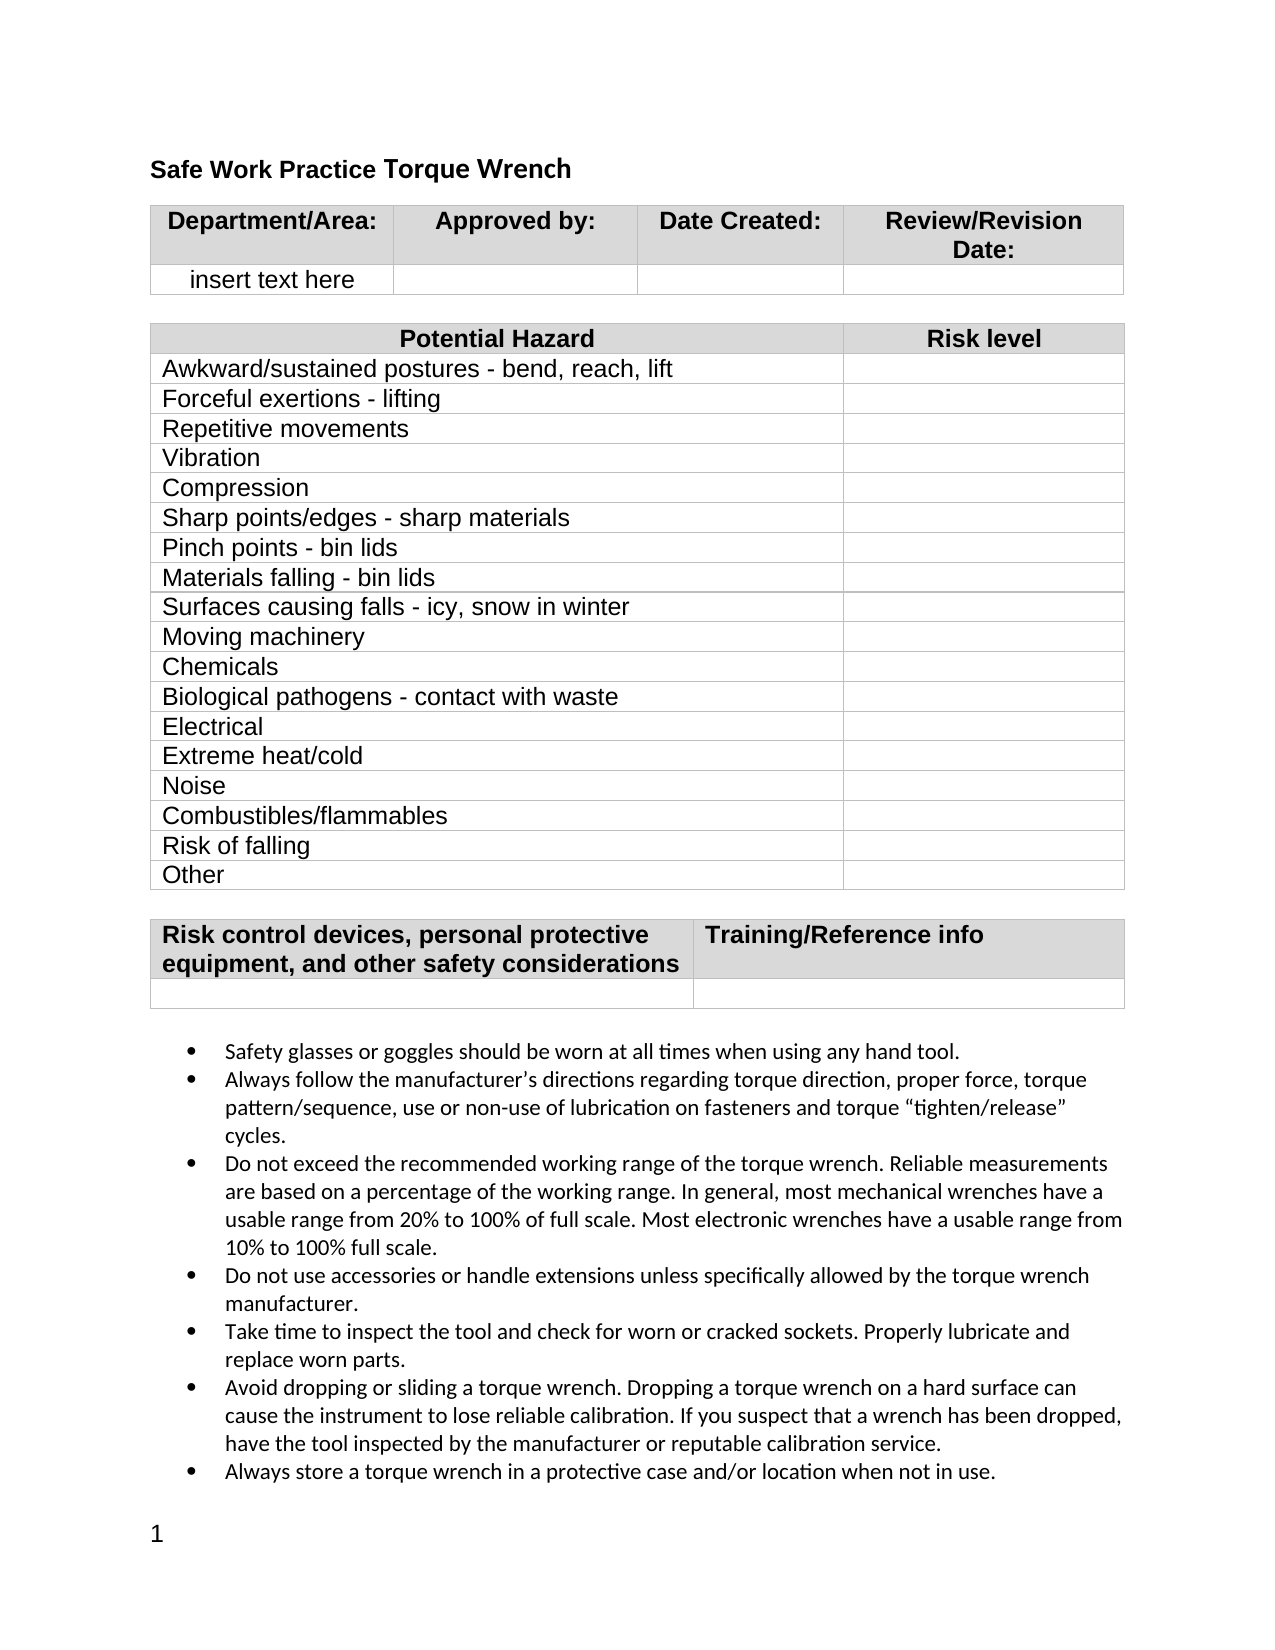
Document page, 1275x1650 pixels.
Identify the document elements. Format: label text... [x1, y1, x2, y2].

list Always store a torque wrench in a protective case and/or location when not in use. [187, 1457, 1125, 1486]
table_cell [844, 801, 1124, 830]
table_header Potential Hazard [151, 324, 843, 353]
list Always follow the manufacturer’s directions regarding torque direction, proper force, torque pattern/sequence, use or non-use of lubrication on fasteners and torque “tighten/release” cycles. [187, 1065, 1125, 1149]
table_header Risk control devices, personal protective equipment, and other safety considerations [151, 920, 693, 978]
table_cell Noise [151, 771, 843, 800]
table_cell [844, 384, 1124, 413]
table_cell Moving machinery [151, 622, 843, 651]
list Safety glasses or goggles should be worn at all times when using any hand tool. [187, 1037, 1125, 1065]
table_cell insert text here [151, 265, 393, 293]
table_cell [844, 503, 1124, 532]
table_cell Electrical [151, 712, 843, 740]
table_cell [844, 563, 1124, 591]
table_cell [844, 831, 1124, 859]
list Take time to inspect the tool and check for worn or cracked sockets. Properly lubricate and replace worn parts. [187, 1317, 1125, 1373]
table_header Review/Revision Date: [844, 206, 1123, 264]
table_cell [844, 473, 1124, 502]
table_cell [844, 652, 1124, 681]
table_cell Forceful exertions - lifting [151, 384, 843, 413]
table_cell [844, 444, 1124, 472]
table_cell Sharp points/edges - sharp materials [151, 503, 843, 532]
table_header Approved by: [394, 206, 637, 264]
table_cell Extreme heat/cold [151, 741, 843, 770]
table_cell Biological pathogens - contact with waste [151, 682, 843, 711]
table_cell [844, 771, 1124, 800]
table_cell [844, 414, 1124, 442]
table_cell [694, 979, 1124, 1007]
table_cell Combustibles/flammables [151, 801, 843, 830]
table_cell Compression [151, 473, 843, 502]
table_cell [844, 265, 1123, 293]
table_cell [844, 861, 1124, 889]
table_cell Pinch points - bin lids [151, 533, 843, 562]
table_header Risk level [844, 324, 1124, 353]
list Do not exceed the recommended working range of the torque wrench. Reliable measurements are based on a percentage of the working range. In general, most mechanical wrenches have a usable range from 20% to 100% of full scale. Most electronic wrenches have a usable range from 10% to 100% full scale. [187, 1149, 1125, 1261]
table_cell [394, 265, 637, 293]
table_cell [844, 741, 1124, 770]
table_cell [151, 979, 693, 1007]
table_cell [844, 712, 1124, 740]
table_cell Vibration [151, 444, 843, 472]
table_header Department/Area: [151, 206, 393, 264]
table_cell [844, 682, 1124, 711]
table_header Date Created: [638, 206, 843, 264]
table_cell Surfaces causing falls - icy, snow in winter [151, 593, 843, 621]
table_cell Awkward/sustained postures - bend, reach, lift [151, 354, 843, 383]
table_cell Repetitive movements [151, 414, 843, 442]
table_cell Materials falling - bin lids [151, 563, 843, 591]
list Avoid dropping or sliding a torque wrench. Dropping a torque wrench on a hard surface can cause the instrument to lose reliable calibration. If you suspect that a wrench has been dropped, have the tool inspected by the manufacturer or reputable calibration service. [187, 1373, 1125, 1457]
table_cell Other [151, 861, 843, 889]
table_cell [844, 533, 1124, 562]
table_cell [638, 265, 843, 293]
table_cell [844, 354, 1124, 383]
table_cell [844, 622, 1124, 651]
table_cell Chemicals [151, 652, 843, 681]
table_cell Risk of falling [151, 831, 843, 859]
list Do not use accessories or handle extensions unless specifically allowed by the torque wrench manufacturer. [187, 1261, 1125, 1317]
text Safe Work Practice Torque Wrench [150, 150, 1125, 186]
table_cell [844, 593, 1124, 621]
table_header Training/Reference info [694, 920, 1124, 978]
